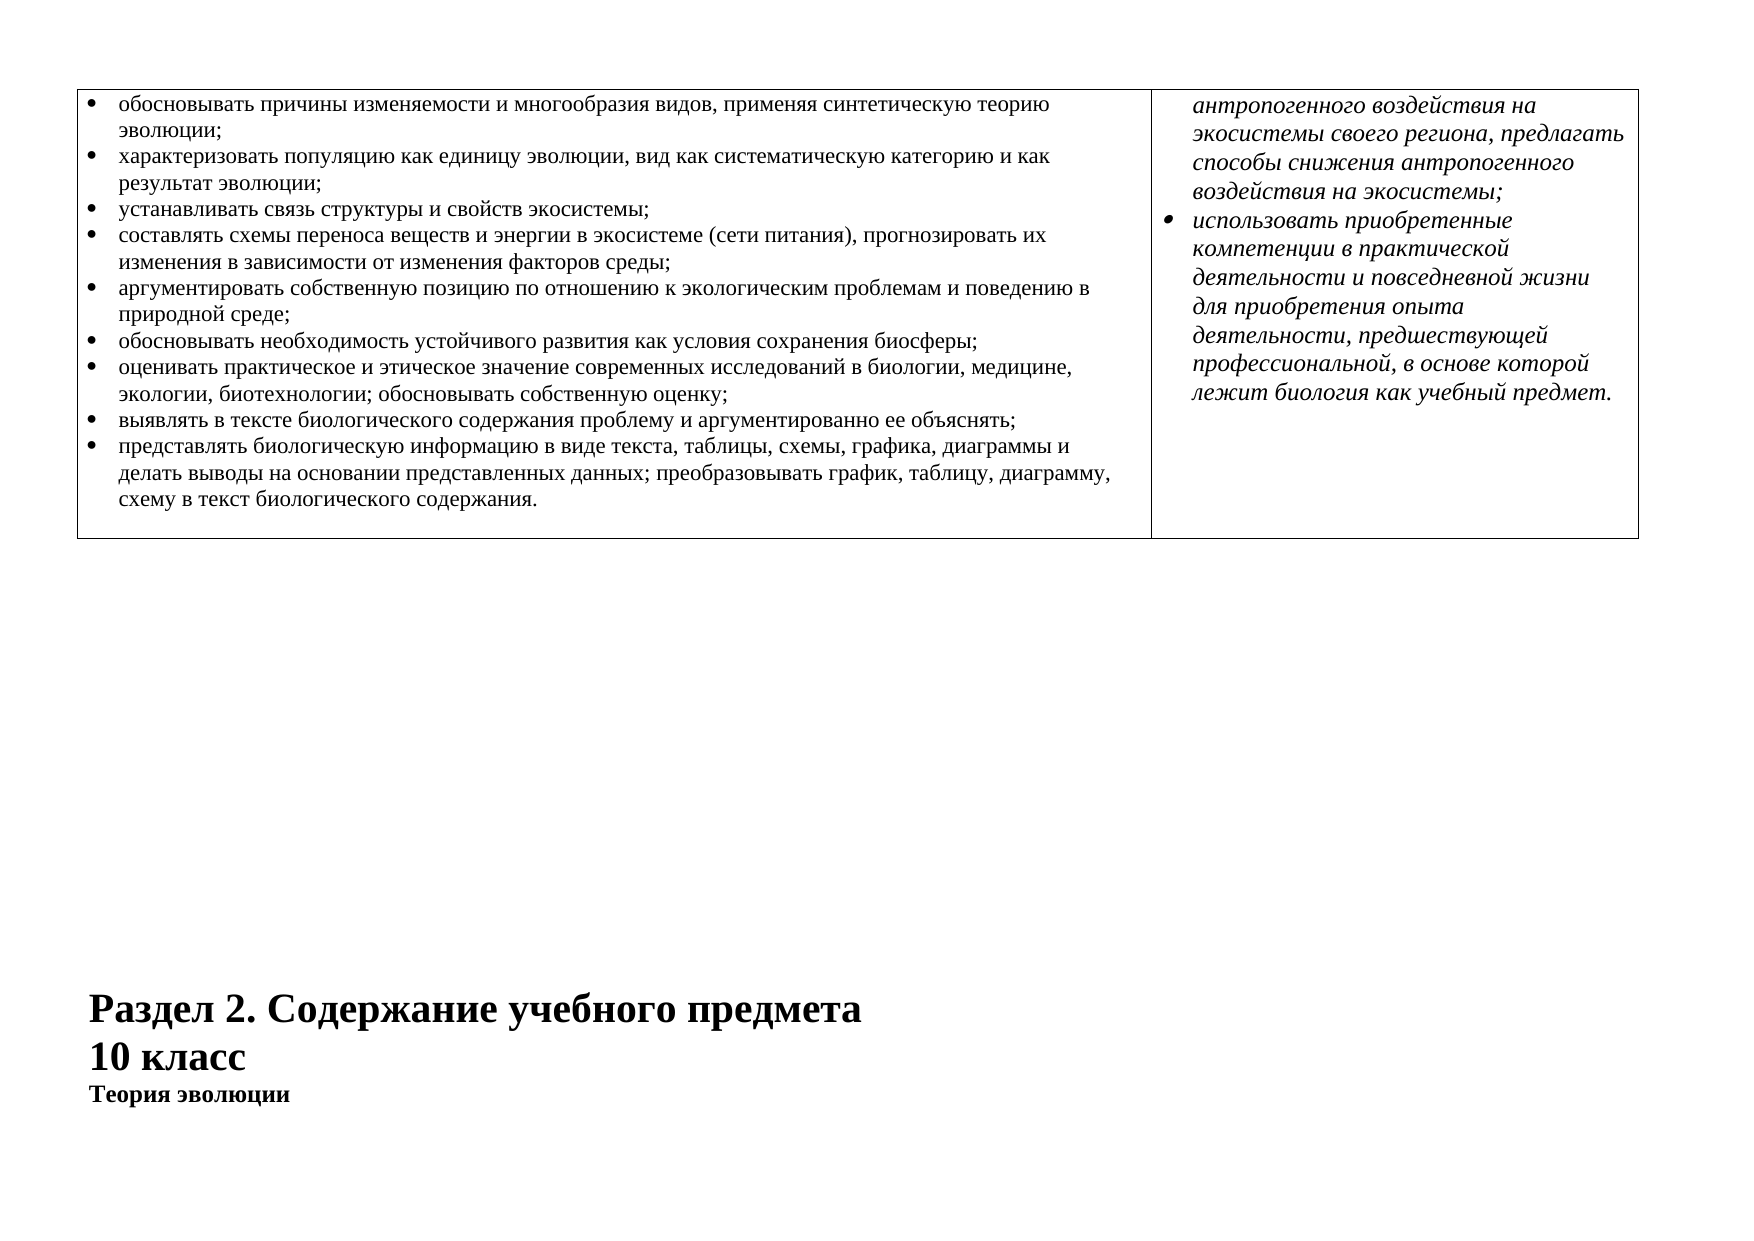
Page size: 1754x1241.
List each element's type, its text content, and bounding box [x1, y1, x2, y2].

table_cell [78, 90, 1151, 538]
text Теория эволюции [89, 1079, 1665, 1108]
text 10 класс [89, 1031, 1665, 1079]
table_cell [1152, 90, 1638, 538]
text Раздел 2. Содержание учебного предмета [89, 983, 1665, 1031]
